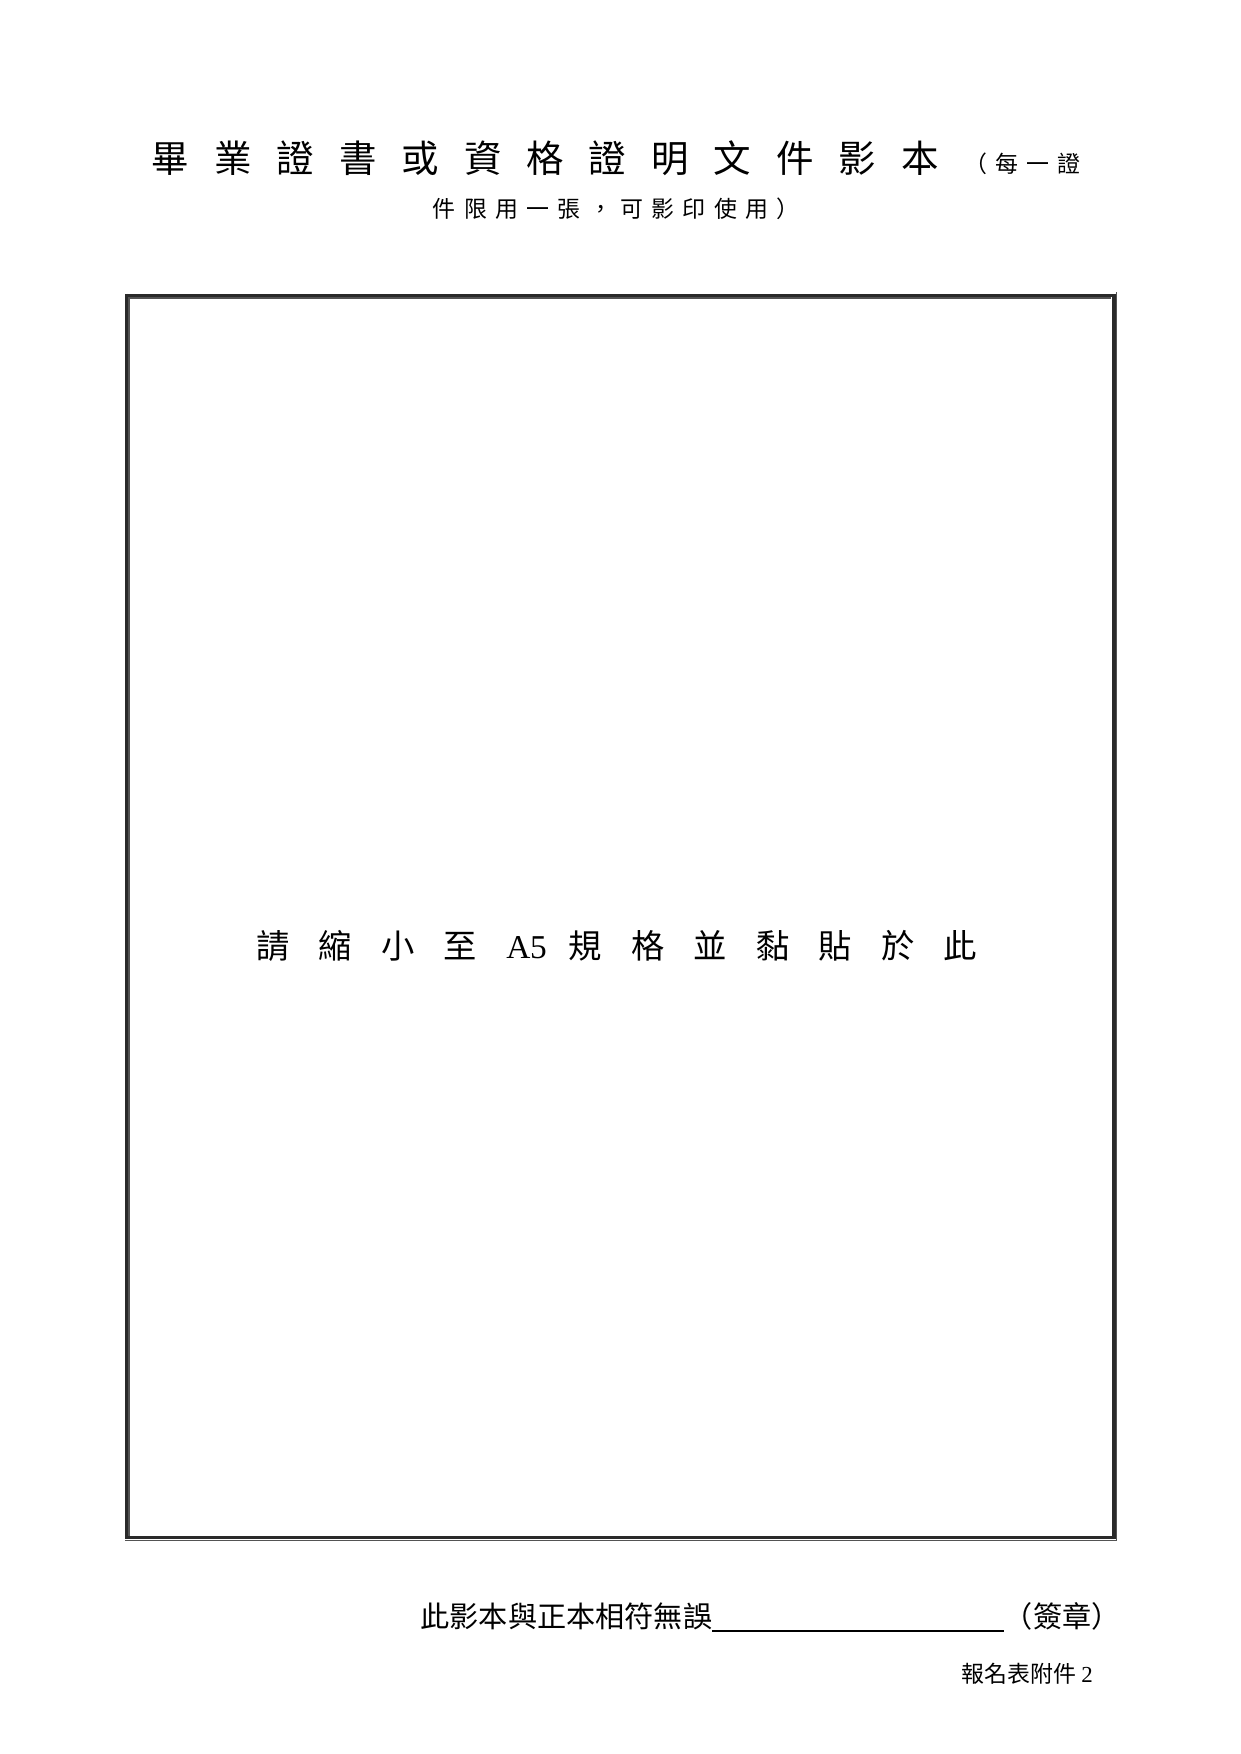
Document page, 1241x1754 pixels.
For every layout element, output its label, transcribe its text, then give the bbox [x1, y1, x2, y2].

table_header 請縮小至A5規格並黏貼於此 [130, 299, 1111, 1535]
text 畢業證書或資格證明文件影本（每一證件限用一張，可影印使用） [151, 122, 1089, 224]
